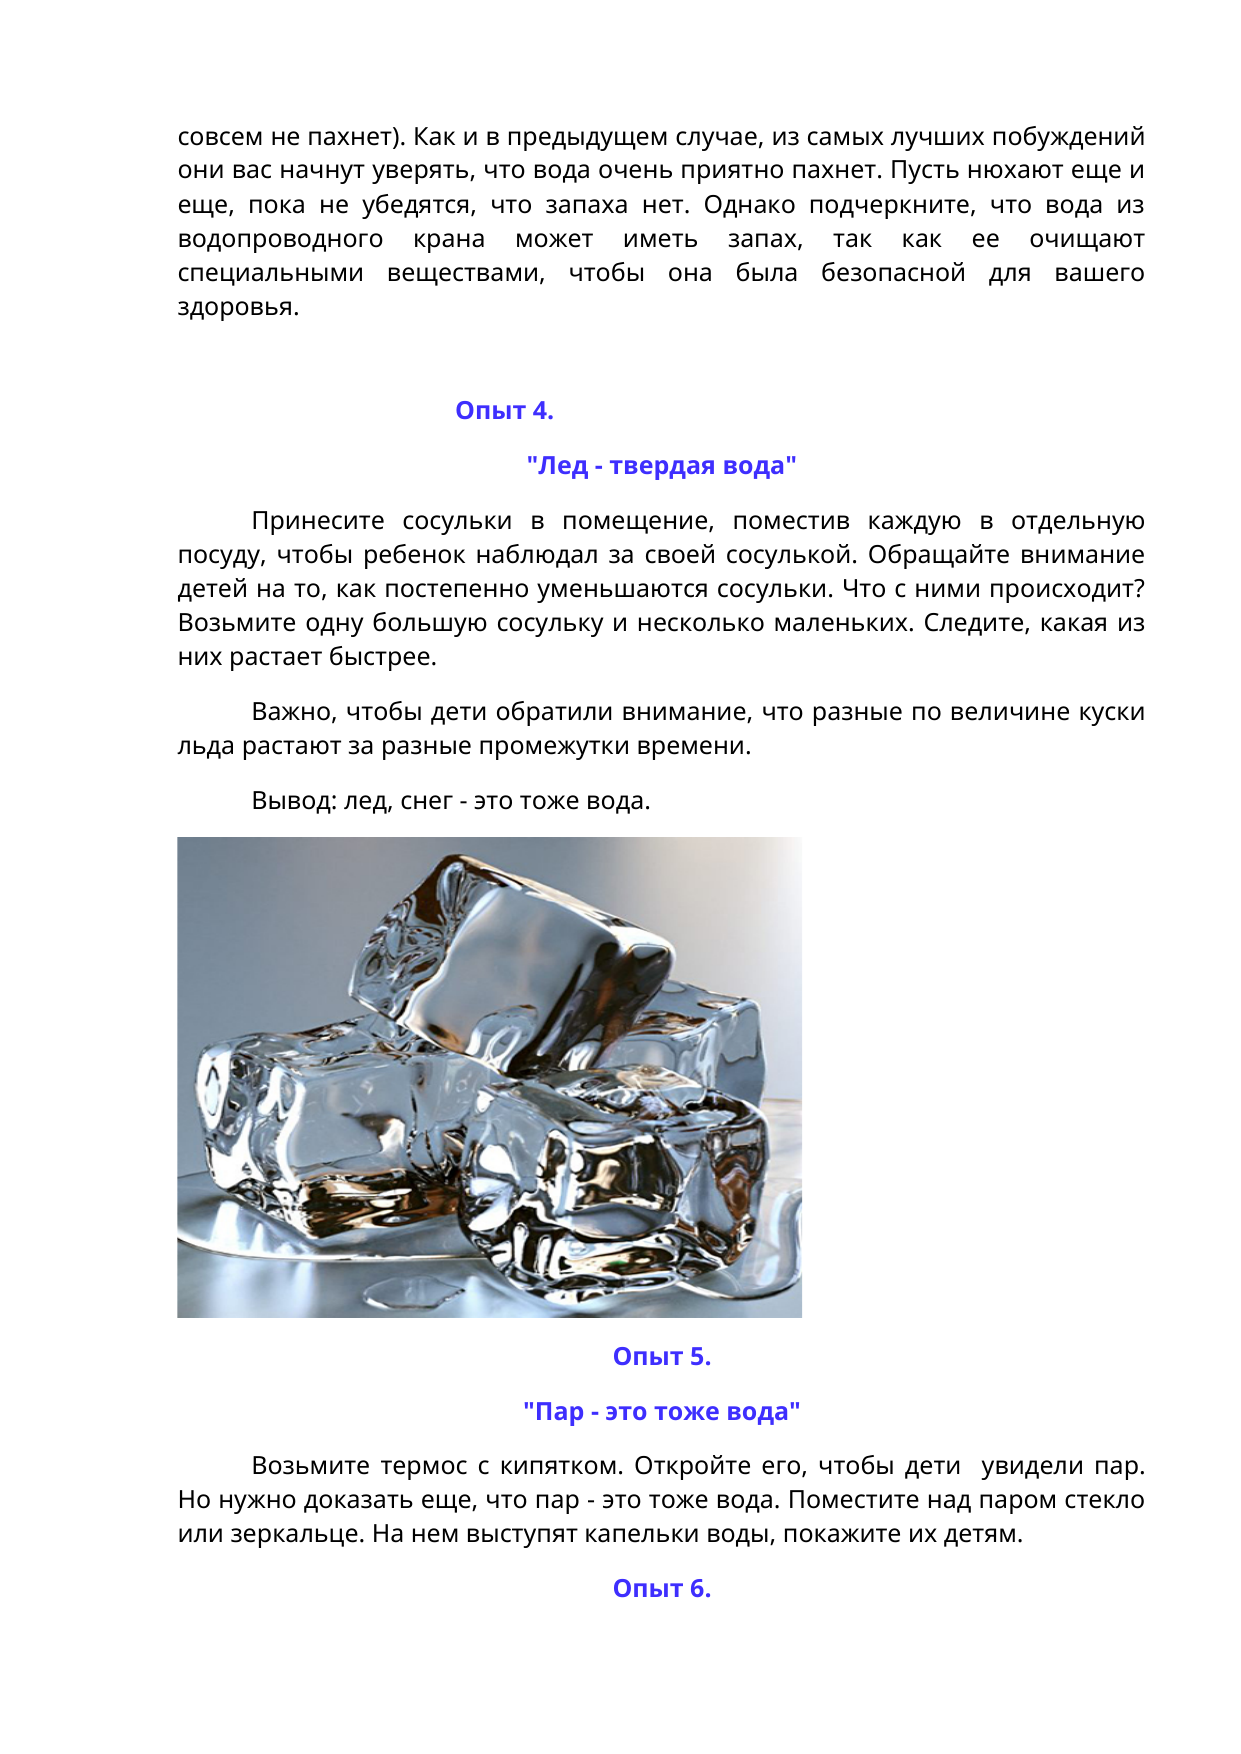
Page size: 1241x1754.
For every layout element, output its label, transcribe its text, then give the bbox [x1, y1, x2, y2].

text Возьмите термос с кипятком. Откройте его, чтобы дети увидели пар. Но нужно доказать еще, что пар - это тоже вода. Поместите над паром стекло или зеркальце. На нем выступят капельки воды, покажите их детям. [177, 1448, 1146, 1550]
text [177, 118, 1146, 322]
text "Лед - твердая вода" [177, 448, 1146, 482]
text Опыт 6. [177, 1571, 1146, 1605]
text "Пар - это тоже вода" [177, 1393, 1146, 1427]
text Опыт 4. [177, 393, 1146, 427]
text Вывод: лед, снег - это тоже вода. [177, 783, 1146, 817]
text Принесите сосульки в помещение, поместив каждую в отдельную посуду, чтобы ребенок наблюдал за своей сосулькой. Обращайте внимание детей на то, как постепенно уменьшаются сосульки. Что с ними происходит? Возьмите одну большую сосульку и несколько маленьких. Следите, какая из них растает быстрее. [177, 503, 1146, 673]
picture [177, 837, 803, 1318]
text Опыт 5. [177, 1338, 1146, 1372]
text Важно, чтобы дети обратили внимание, что разные по величине куски льда растают за разные промежутки времени. [177, 694, 1146, 762]
